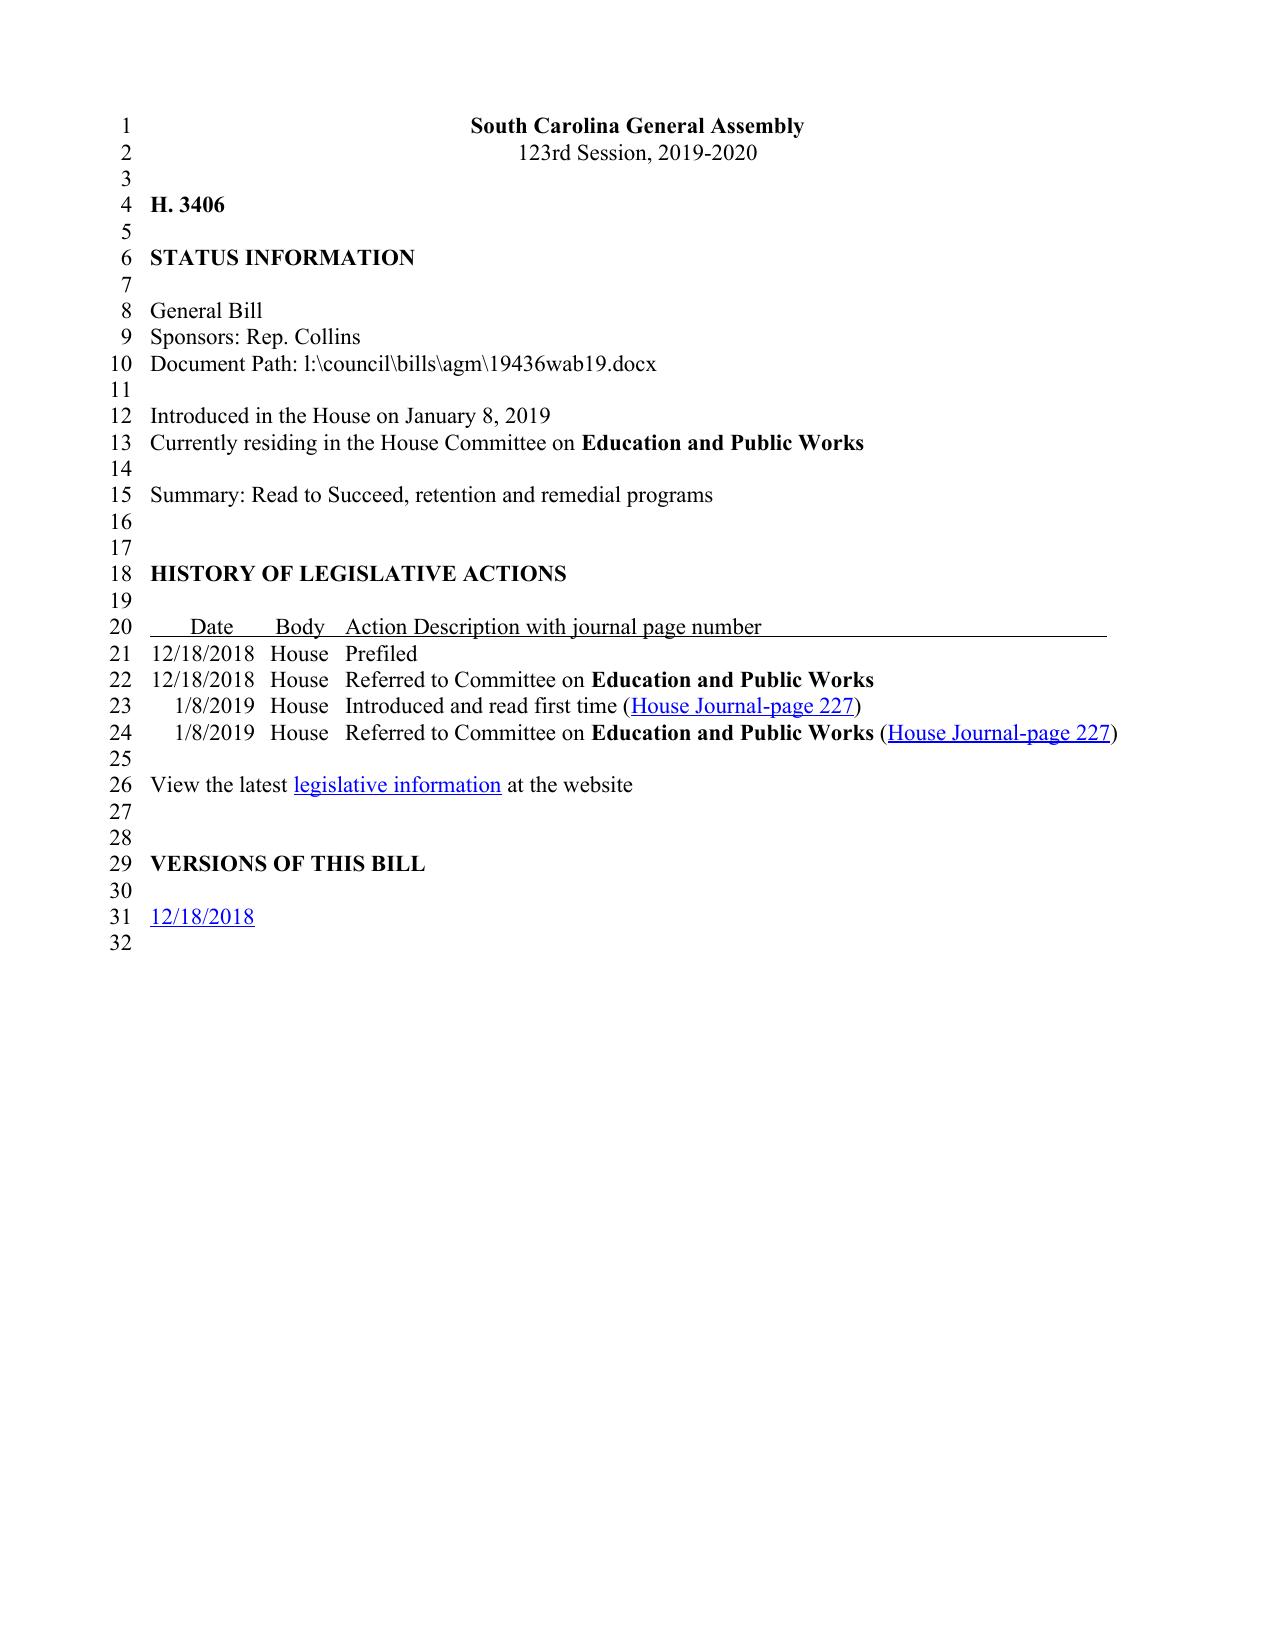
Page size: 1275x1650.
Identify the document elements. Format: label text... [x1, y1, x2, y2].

text 123rd Session, 2019-2020 [150, 139, 1125, 165]
text VERSIONS OF THIS BILL [150, 850, 1125, 877]
text Date Body Action Description with journal page number [150, 613, 1125, 639]
text H. 3406 [150, 192, 1125, 218]
text View the latest legislative information at the website [150, 771, 1125, 798]
text Introduced in the House on January 8, 2019 [150, 402, 1125, 429]
text 1/8/2019 House Introduced and read first time (House Journal-page 227) [150, 692, 1125, 719]
text STATUS INFORMATION [150, 244, 1125, 271]
text 1/8/2019 House Referred to Committee on Education and Public Works (House Journal-page 227) [150, 719, 1125, 745]
text 12/18/2018 House Referred to Committee on Education and Public Works [150, 666, 1125, 692]
text Sponsors: Rep. Collins [150, 323, 1125, 350]
text Document Path: l:\council\bills\agm\19436wab19.docx [150, 350, 1125, 376]
text 12/18/2018 [150, 903, 1125, 929]
text General Bill [150, 297, 1125, 323]
text Summary: Read to Succeed, retention and remedial programs [150, 481, 1125, 508]
text HISTORY OF LEGISLATIVE ACTIONS [150, 561, 1125, 587]
text South Carolina General Assembly [150, 112, 1125, 139]
text 12/18/2018 House Prefiled [150, 639, 1125, 666]
text Currently residing in the House Committee on Education and Public Works [150, 429, 1125, 455]
